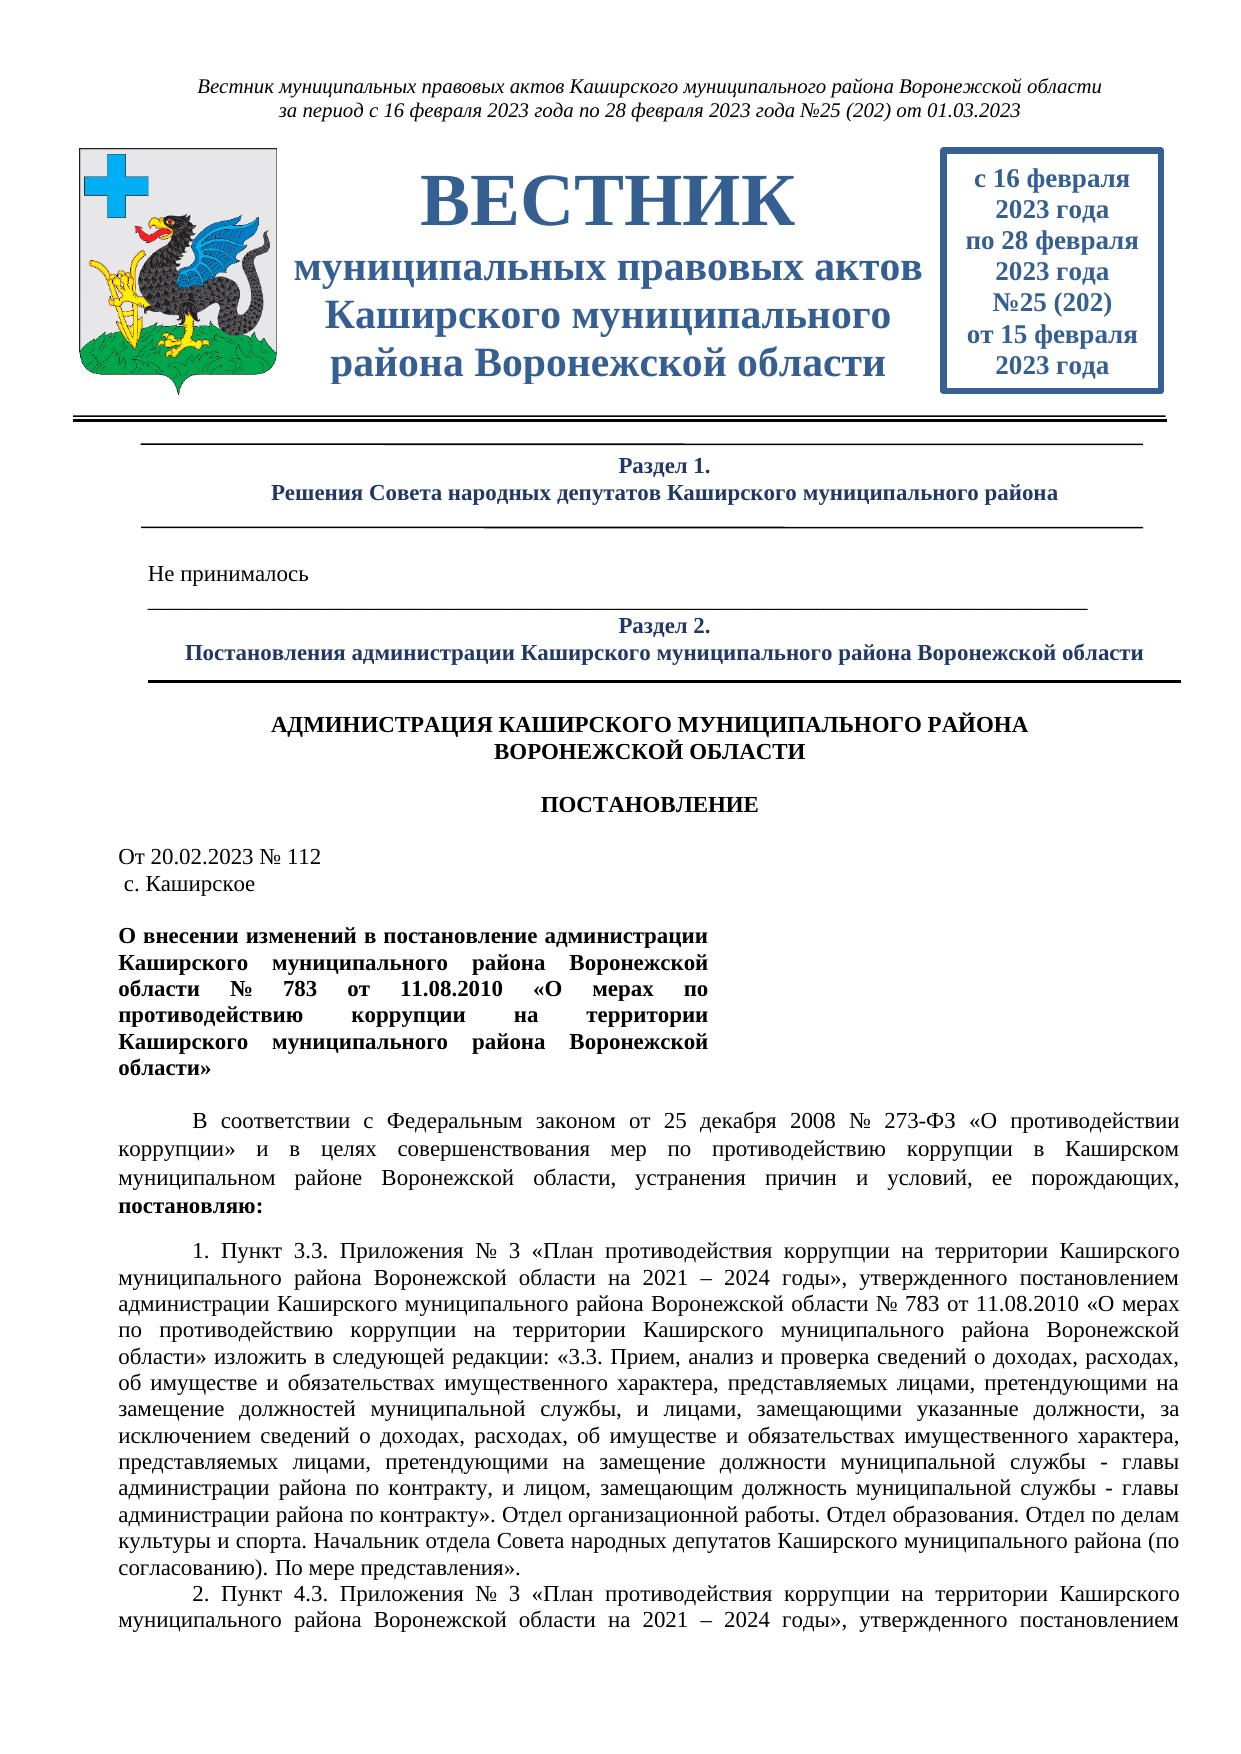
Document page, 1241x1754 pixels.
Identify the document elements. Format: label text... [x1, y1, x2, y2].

text АДМИНИСТРАЦИЯ КАШИРСКОГО МУНИЦИПАЛЬНОГО РАЙОНА [118, 712, 1181, 738]
text __________________________________________________________________________________ [148, 586, 1181, 612]
text 1. Пункт 3.3. Приложения № 3 «План противодействия коррупции на территории Каширского муниципального района Воронежской области на 2021 – 2024 годы», утвержденного постановлением администрации Каширского муниципального района Воронежской области № 783 от «О мерах по противодействию коррупции на территории Каширского муниципального района Воронежской области» изложить в следующей редакции: «3.3. Прием, анализ и проверка сведений о доходах, расходах, об имуществе и обязательствах имущественного характера, представляемых лицами, претендующими на замещение должностей муниципальной службы, и лицами, замещающими указанные должности, за исключением сведений о доходах, расходах, об имуществе и обязательствах имущественного характера, представляемых лицами, претендующими на замещение должности муниципальной службы - главы администрации района по контракту, и лицом, замещающим должность муниципальной службы - главы администрации района по контракту». Отдел организационной работы. Отдел образования. Отдел по делам культуры и спорта. Начальник отдела Совета народных депутатов Каширского муниципального района (по согласованию). По мере представления». [118, 1237, 1181, 1580]
text Раздел 1. [148, 453, 1181, 479]
text О внесении изменений в постановление администрации Каширского муниципального района Воронежской области № 783 от 11.08.2010 «О мерах по противодействию коррупции на территории Каширского муниципального района Воронежской области» [118, 922, 709, 1081]
text Не принималось [148, 560, 1181, 586]
text Раздел 2. [148, 612, 1181, 639]
text ВОРОНЕЖСКОЙ ОБЛАСТИ [118, 738, 1181, 764]
text Постановления администрации Каширского муниципального района Воронежской области [148, 639, 1181, 680]
text Решения Совета народных депутатов Каширского муниципального района [148, 479, 1181, 505]
text ПОСТАНОВЛЕНИЕ [118, 791, 1181, 817]
text с. Каширское [118, 870, 709, 896]
text От 20.02.2023 № 112 [118, 843, 709, 870]
text В соответствии с Федеральным законом от 25 декабря 2008 № 273-ФЗ «О противодействии коррупции» и в целях совершенствования мер по противодействию коррупции в Каширском муниципальном районе Воронежской области, устранения причин и условий, ее порождающих, постановляю: [118, 1107, 1181, 1218]
picture [79, 148, 277, 395]
